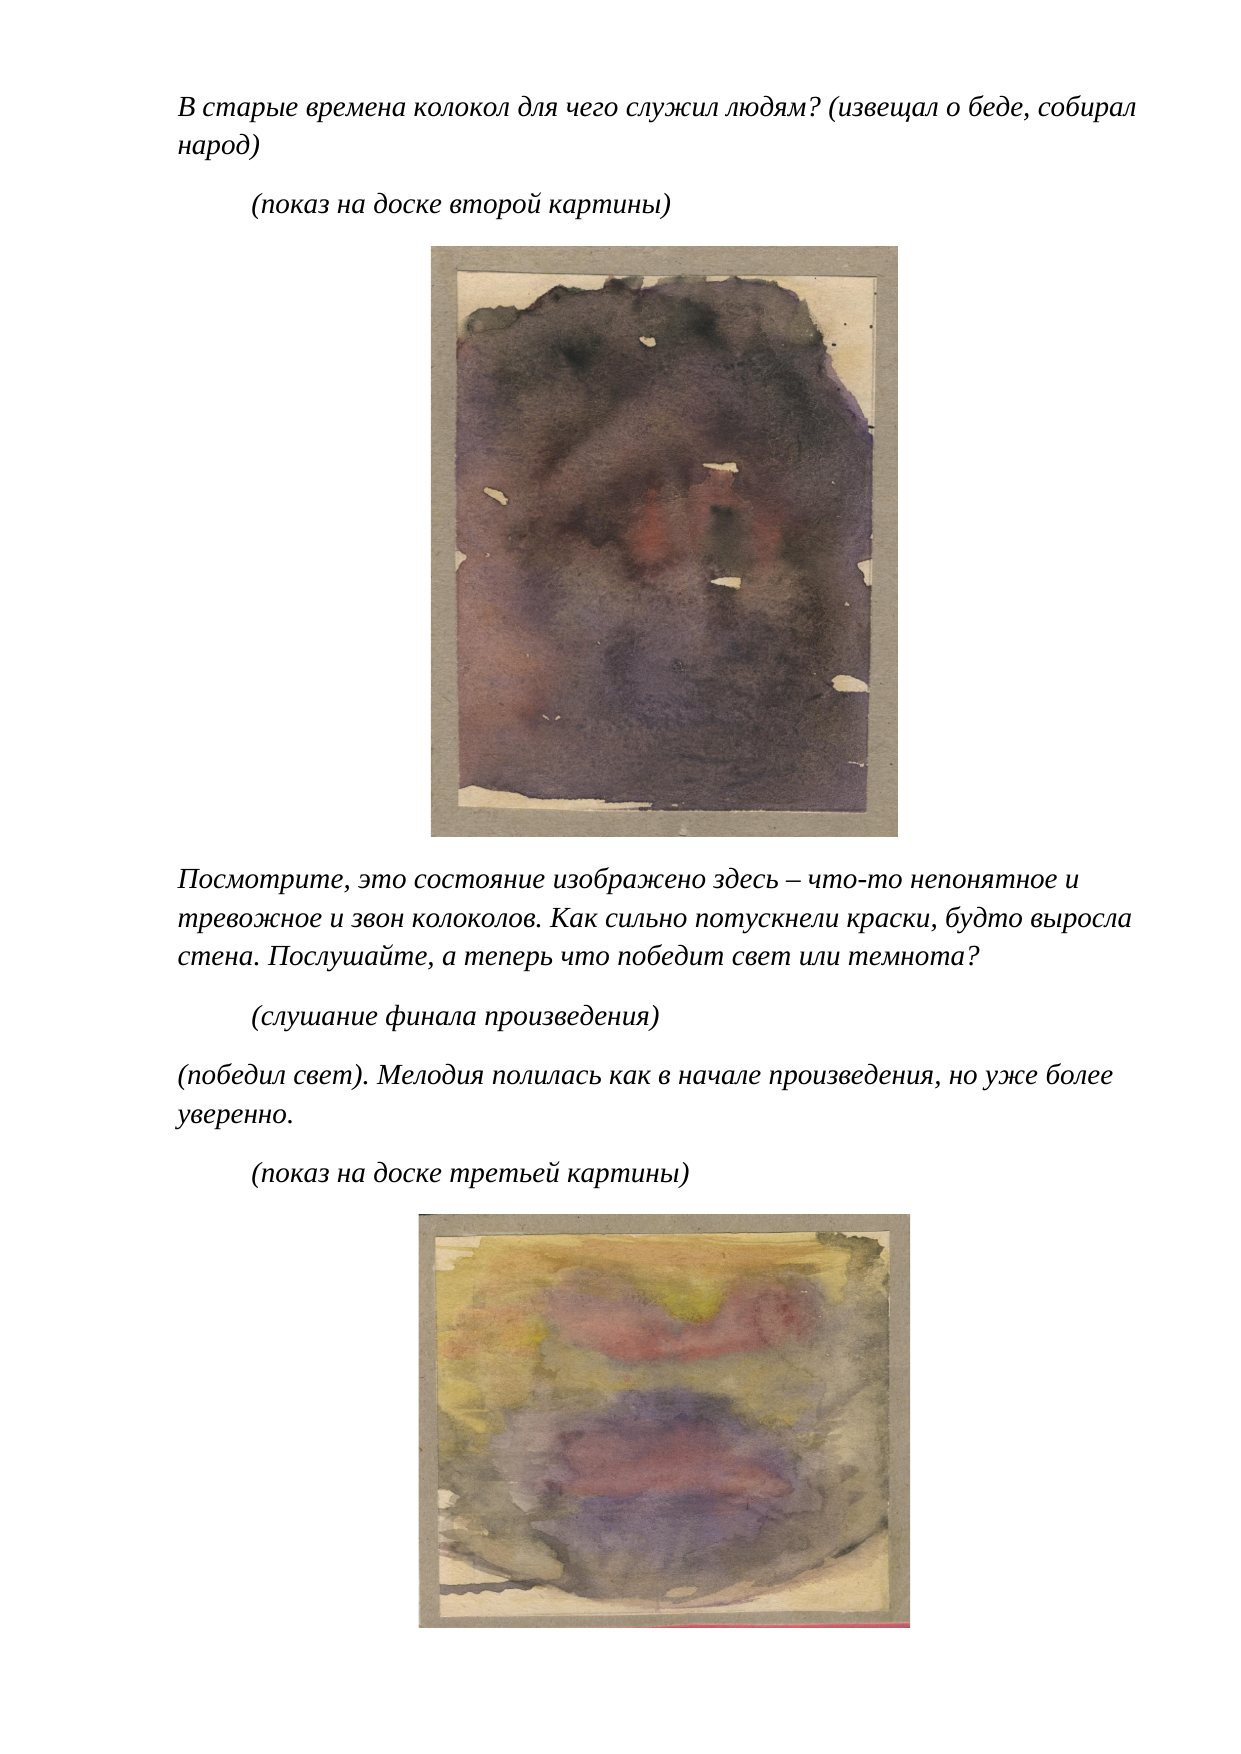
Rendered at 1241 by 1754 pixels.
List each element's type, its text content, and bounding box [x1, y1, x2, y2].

text (показ на доске второй картины) [177, 187, 1152, 220]
text (показ на доске третьей картины) [177, 1155, 1152, 1189]
text (слушание финала произведения) [177, 998, 1152, 1031]
picture [430, 246, 898, 837]
picture [418, 1214, 911, 1628]
text В старые времена колокол для чего служил людям? (извещал о беде, собирал народ) [177, 89, 1152, 161]
text (победил свет). Мелодия полилась как в начале произведения, но уже более уверенно. [177, 1057, 1152, 1129]
text Посмотрите, это состояние изображено здесь – что-то непонятное и тревожное и звон колоколов. Как сильно потускнели краски, будто выросла стена. Послушайте, а теперь что победит свет или темнота? [177, 861, 1152, 972]
